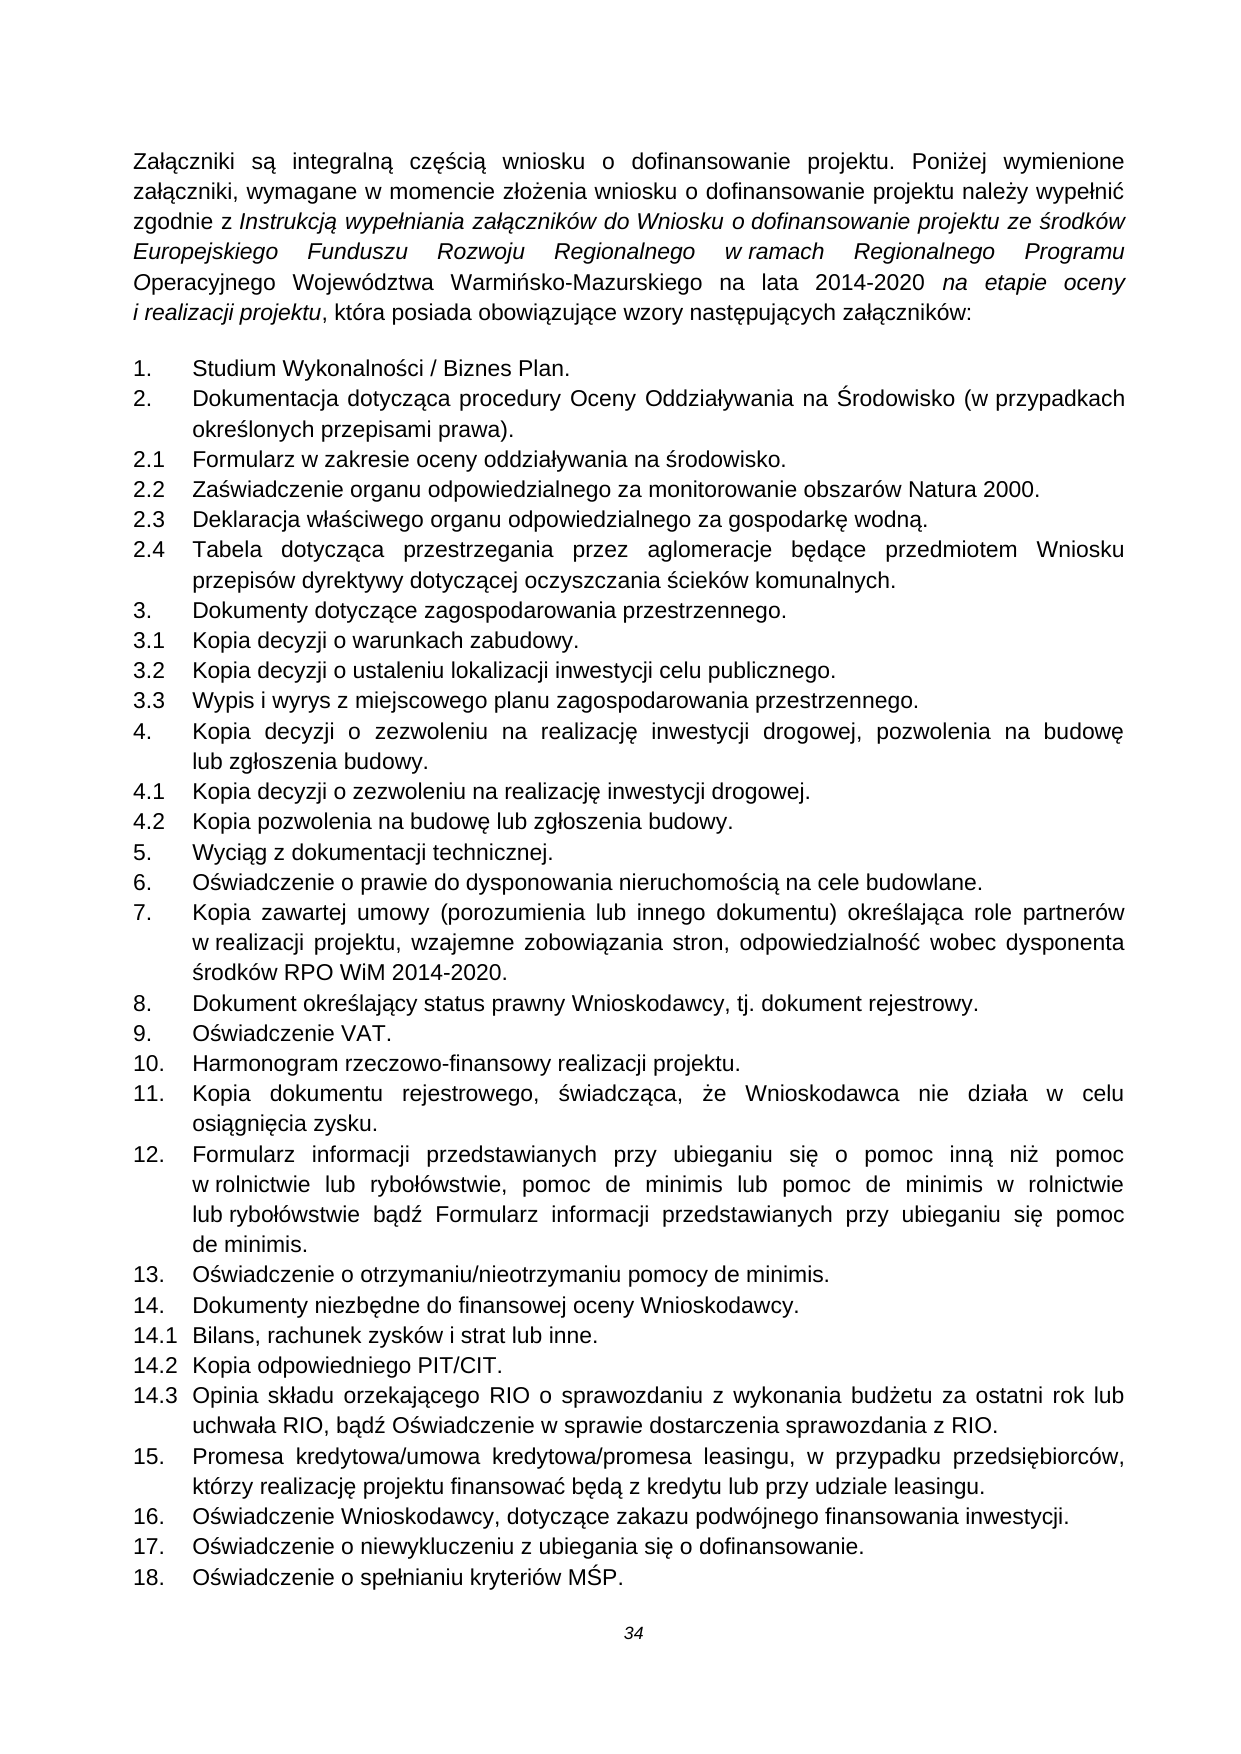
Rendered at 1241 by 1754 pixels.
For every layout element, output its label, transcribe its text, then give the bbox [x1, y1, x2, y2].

list Kopia odpowiedniego PIT/CIT. [133, 1352, 1125, 1378]
list Dokumenty dotyczące zagospodarowania przestrzennego. [133, 597, 1125, 623]
list Harmonogram rzeczowo-finansowy realizacji projektu. [133, 1050, 1125, 1076]
list Dokumentacja dotycząca procedury Oceny Oddziaływania na Środowisko (w przypadkach określonych przepisami prawa). [133, 385, 1125, 442]
list Oświadczenie o prawie do dysponowania nieruchomością na cele budowlane. [133, 869, 1125, 895]
list Bilans, rachunek zysków i strat lub inne. [133, 1322, 1125, 1348]
list Kopia dokumentu rejestrowego, świadcząca, że Wnioskodawca nie działa w celu osiągnięcia zysku. [133, 1080, 1125, 1137]
list Oświadczenie o spełnianiu kryteriów MŚP. [133, 1563, 1125, 1590]
list Dokumenty niezbędne do finansowej oceny Wnioskodawcy. [133, 1292, 1125, 1318]
list Wyciąg z dokumentacji technicznej. [133, 838, 1125, 865]
list Kopia decyzji o zezwoleniu na realizację inwestycji drogowej, pozwolenia na budowę lub zgłoszenia budowy. [133, 718, 1125, 774]
list Kopia decyzji o ustaleniu lokalizacji inwestycji celu publicznego. [133, 657, 1125, 684]
list Kopia pozwolenia na budowę lub zgłoszenia budowy. [133, 808, 1125, 835]
list Formularz w zakresie oceny oddziaływania na środowisko. [133, 446, 1125, 472]
list Dokument określający status prawny Wnioskodawcy, tj. dokument rejestrowy. [133, 989, 1125, 1016]
list Wypis i wyrys z miejscowego planu zagospodarowania przestrzennego. [133, 687, 1125, 714]
list Kopia decyzji o zezwoleniu na realizację inwestycji drogowej. [133, 778, 1125, 804]
list Formularz informacji przedstawianych przy ubieganiu się o pomoc inną niż pomoc w rolnictwie lub rybołówstwie, pomoc de minimis lub pomoc de minimis w rolnictwie lub rybołówstwie bądź Formularz informacji przedstawianych przy ubieganiu się pomoc de minimis. [133, 1141, 1125, 1258]
list Oświadczenie o niewykluczeniu z ubiegania się o dofinansowanie. [133, 1533, 1125, 1560]
list Tabela dotycząca przestrzegania przez aglomeracje będące przedmiotem Wniosku przepisów dyrektywy dotyczącej oczyszczania ścieków komunalnych. [133, 536, 1125, 593]
list Promesa kredytowa/umowa kredytowa/promesa leasingu, w przypadku przedsiębiorców, którzy realizację projektu finansować będą z kredytu lub przy udziale leasingu. [133, 1443, 1125, 1499]
list Zaświadczenie organu odpowiedzialnego za monitorowanie obszarów Natura 2000. [133, 476, 1125, 502]
list Opinia składu orzekającego RIO o sprawozdaniu z wykonania budżetu za ostatni rok lub uchwała RIO, bądź Oświadczenie w sprawie dostarczenia sprawozdania z RIO. [133, 1382, 1125, 1439]
list Studium Wykonalności / Biznes Plan. [133, 355, 1125, 382]
text Załączniki są integralną częścią wniosku o dofinansowanie projektu. Poniżej wymienione załączniki, wymagane w momencie złożenia wniosku o dofinansowanie projektu należy wypełnić zgodnie z Instrukcją wypełniania załączników do Wniosku o dofinansowanie projektu ze środków Europejskiego Funduszu Rozwoju Regionalnego w ramach Regionalnego Programu Operacyjnego Województwa Warmińsko-Mazurskiego na lata 2014-2020 na etapie oceny i realizacji projektu, która posiada obowiązujące wzory następujących załączników: [133, 148, 1125, 325]
list Oświadczenie Wnioskodawcy, dotyczące zakazu podwójnego finansowania inwestycji. [133, 1503, 1125, 1529]
list Kopia zawartej umowy (porozumienia lub innego dokumentu) określająca role partnerów w realizacji projektu, wzajemne zobowiązania stron, odpowiedzialność wobec dysponenta środków RPO WiM 2014-2020. [133, 899, 1125, 986]
list Deklaracja właściwego organu odpowiedzialnego za gospodarkę wodną. [133, 506, 1125, 533]
list Oświadczenie o otrzymaniu/nieotrzymaniu pomocy de minimis. [133, 1261, 1125, 1288]
list Kopia decyzji o warunkach zabudowy. [133, 627, 1125, 653]
list Oświadczenie VAT. [133, 1020, 1125, 1046]
